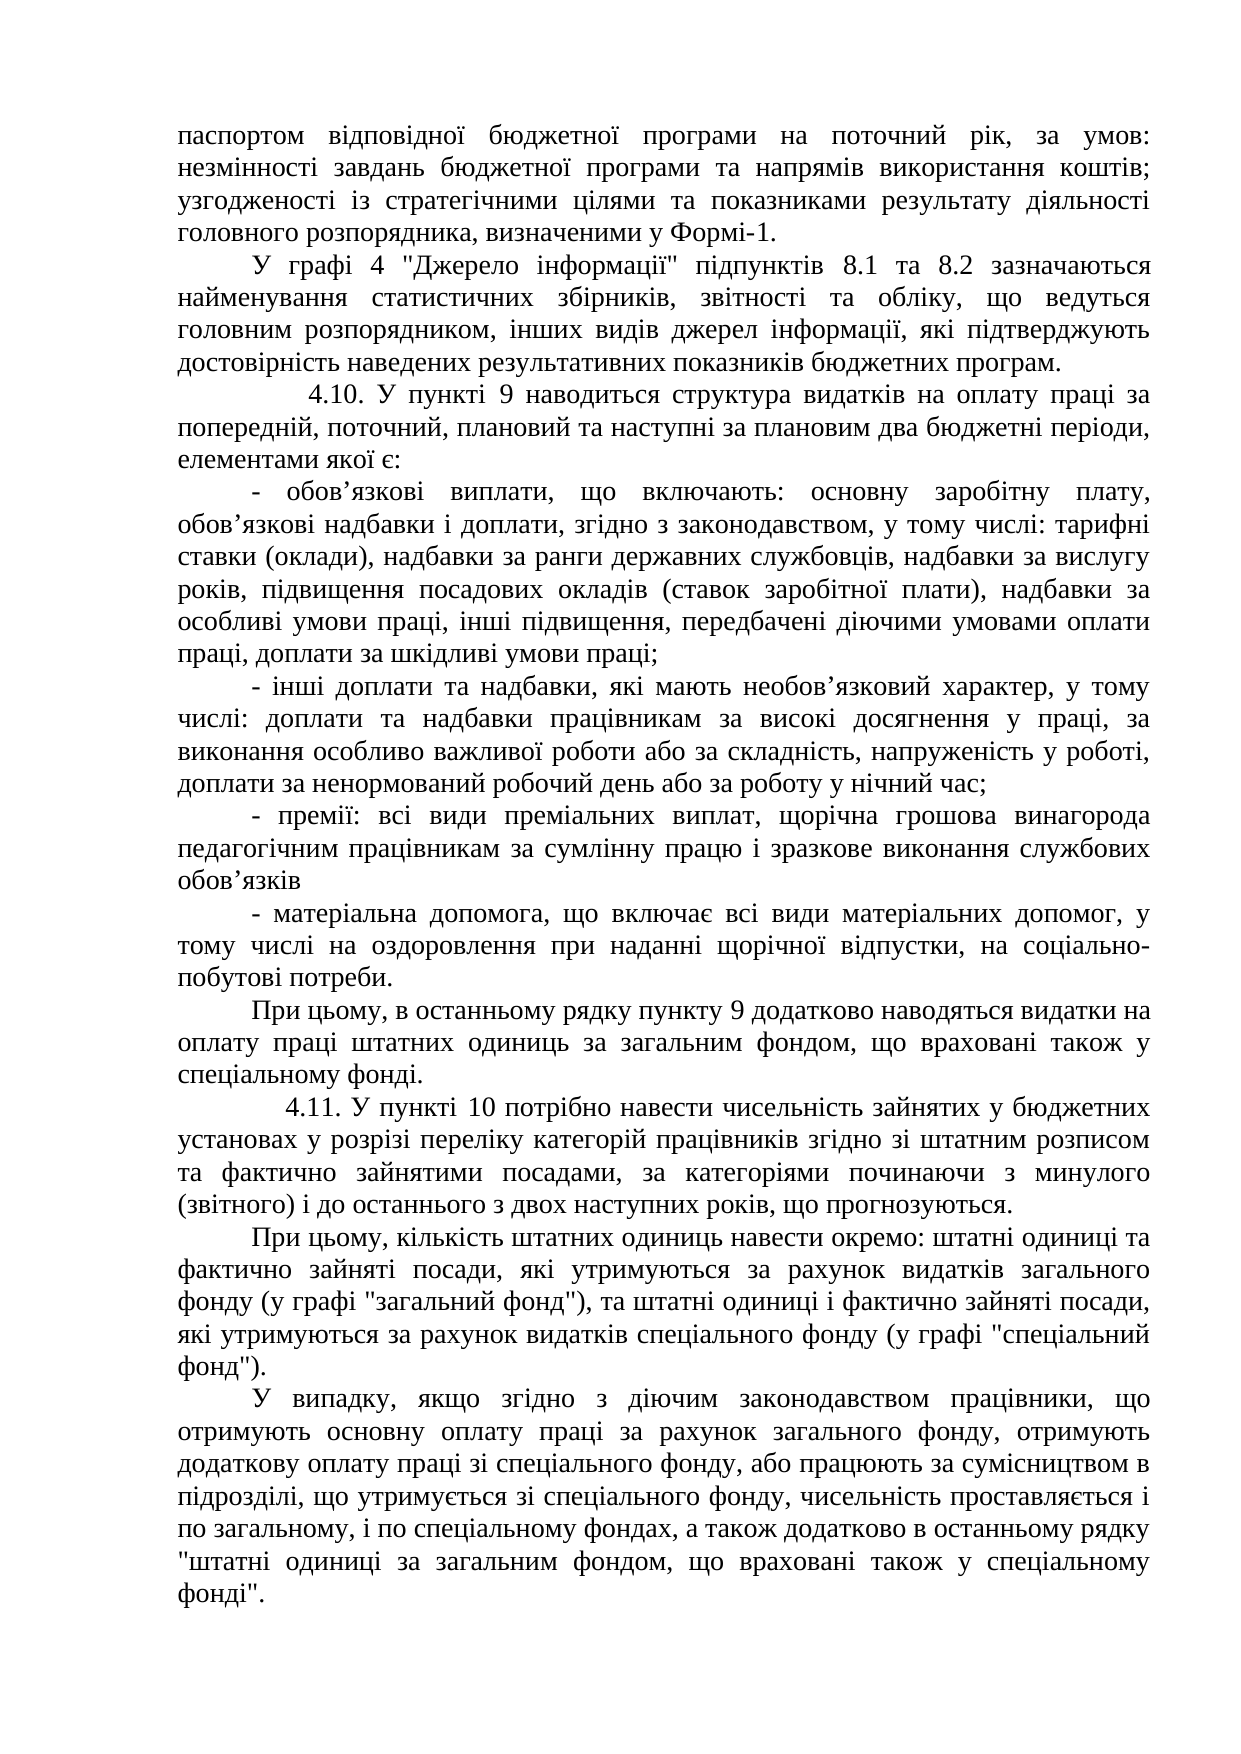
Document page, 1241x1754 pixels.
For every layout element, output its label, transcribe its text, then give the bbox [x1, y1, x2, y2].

text У графі 4 "Джерело інформації" підпунктів 8.1 та 8.2 зазначаються найменування статистичних збірників, звітності та обліку, що ведуться головним розпорядником, інших видів джерел інформації, які підтверджують достовірність наведених результативних показників бюджетних програм. [177, 248, 1152, 377]
text - матеріальна допомога, що включає всі види матеріальних допомог, у тому числі на оздоровлення при наданні щорічної відпустки, на соціально-побутові потреби. [177, 896, 1152, 993]
text 4.11. У пункті 10 потрібно навести чисельність зайнятих у бюджетних установах у розрізі переліку категорій працівників згідно зі штатним розписом та фактично зайнятими посадами, за категоріями починаючи з минулого (звітного) і до останнього з двох наступних років, що прогнозуються. [177, 1090, 1152, 1219]
text - обов’язкові виплати, що включають: основну заробітну плату, обов’язкові надбавки і доплати, згідно з законодавством, у тому числі: тарифні ставки (оклади), надбавки за ранги державних службовців, надбавки за вислугу років, підвищення посадових окладів (ставок заробітної плати), надбавки за особливі умови праці, інші підвищення, передбачені діючими умовами оплати праці, доплати за шкідливі умови праці; [177, 474, 1152, 669]
text - інші доплати та надбавки, які мають необов’язковий характер, у тому числі: доплати та надбавки працівникам за високі досягнення у праці, за виконання особливо важливої роботи або за складність, напруженість у роботі, доплати за ненормований робочий день або за роботу у нічний час; [177, 669, 1152, 798]
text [177, 118, 1152, 248]
text 4.10. У пункті 9 наводиться структура видатків на оплату праці за попередній, поточний, плановий та наступні за плановим два бюджетні періоди, елементами якої є: [177, 377, 1152, 474]
text - премії: всі види преміальних виплат, щорічна грошова винагорода педагогічним працівникам за сумлінну працю і зразкове виконання службових обов’язків [177, 798, 1152, 896]
text У випадку, якщо згідно з діючим законодавством працівники, що отримують основну оплату праці за рахунок загального фонду, отримують додаткову оплату праці зі спеціального фонду, або працюють за сумісництвом в підрозділі, що утримується зі спеціального фонду, чисельність проставляється і по загальному, і по спеціальному фондах, а також додатково в останньому рядку "штатні одиниці за загальним фондом, що враховані також у спеціальному фонді". [177, 1382, 1152, 1608]
text При цьому, кількість штатних одиниць навести окремо: штатні одиниці та фактично зайняті посади, які утримуються за рахунок видатків загального фонду (у графі "загальний фонд"), та штатні одиниці і фактично зайняті посади, які утримуються за рахунок видатків спеціального фонду (у графі "спеціальний фонд"). [177, 1219, 1152, 1382]
text При цьому, в останньому рядку пункту 9 додатково наводяться видатки на оплату праці штатних одиниць за загальним фондом, що враховані також у спеціальному фонді. [177, 993, 1152, 1090]
